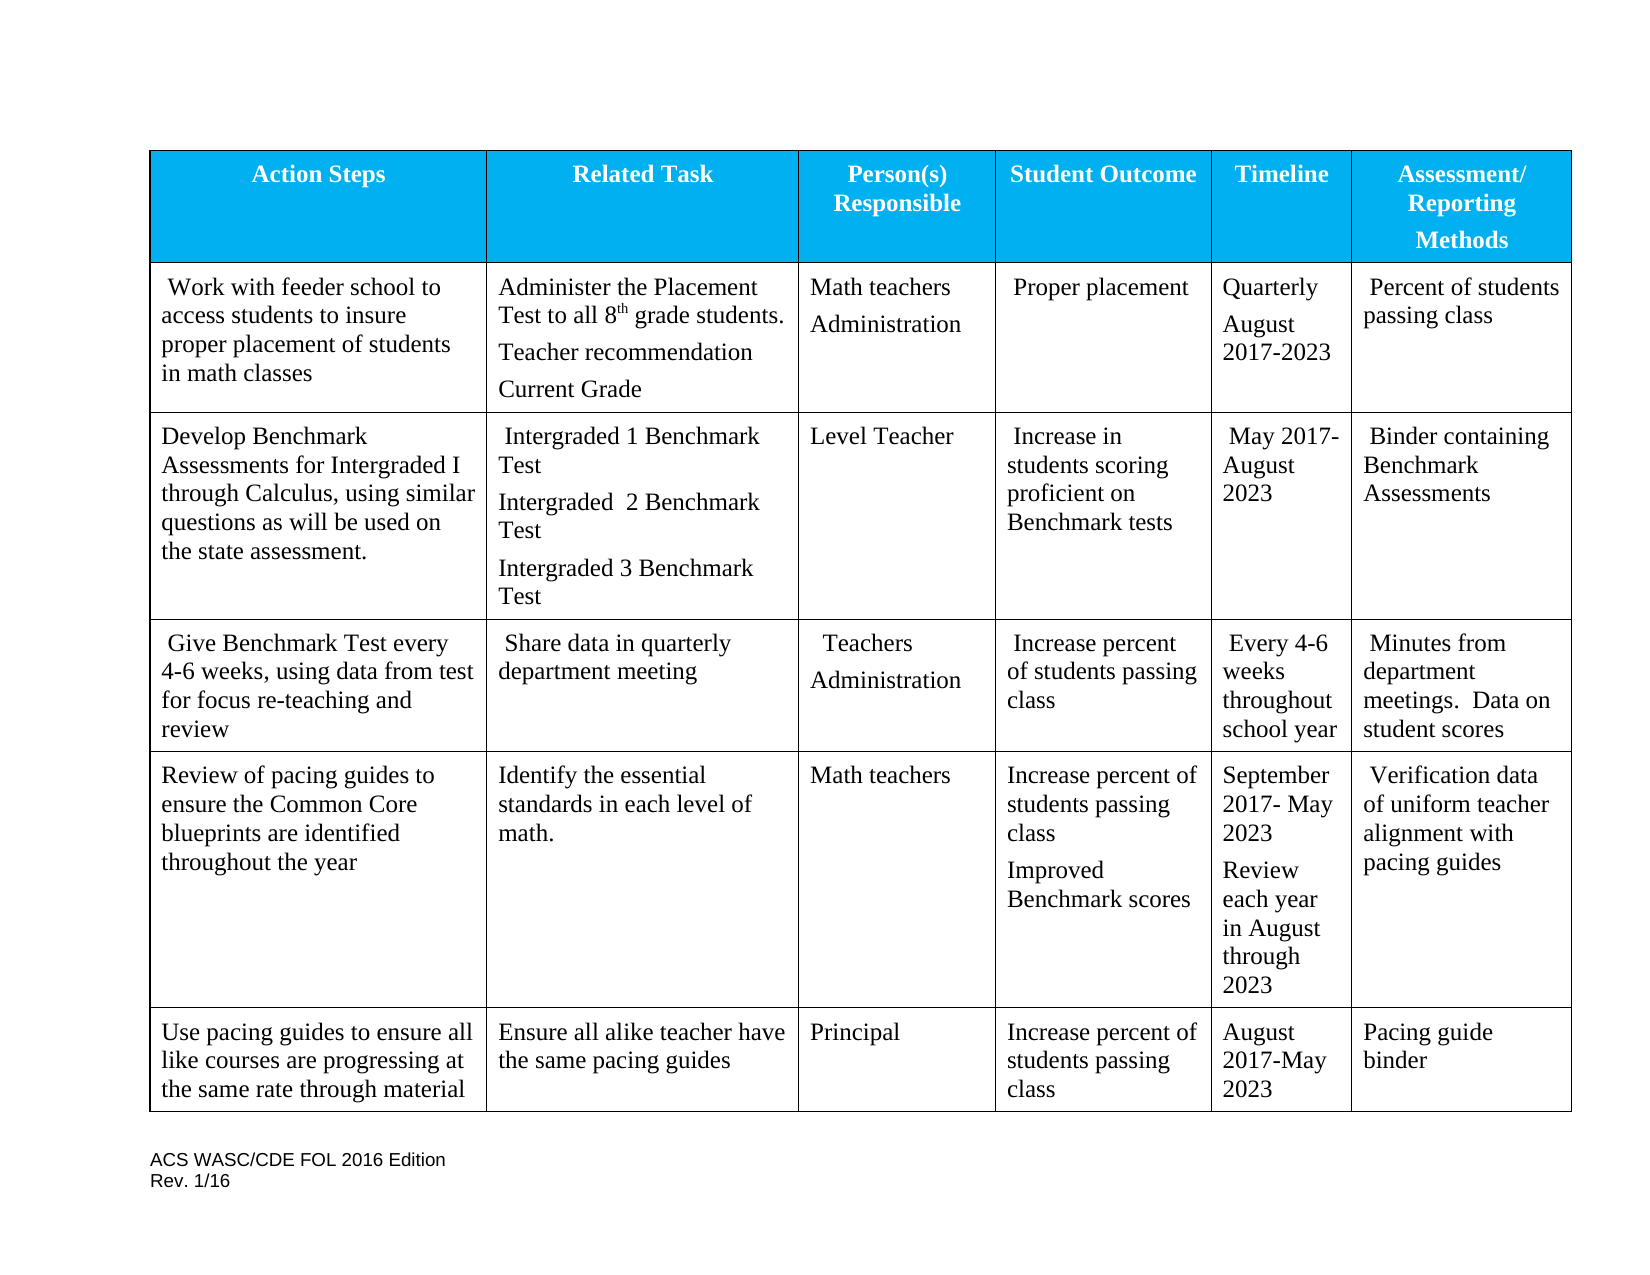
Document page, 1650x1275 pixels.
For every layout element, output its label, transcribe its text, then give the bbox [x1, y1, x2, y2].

table_cell Identify the essential standards in each level of math. [487, 752, 798, 1007]
table_cell Pacing guide binder [1352, 1008, 1571, 1111]
table_header Timeline [1212, 151, 1351, 262]
table_cell Increase in students scoring proficient on Benchmark tests [996, 413, 1211, 618]
table_cell Administer the Placement Test to all 8th grade students. Teacher recommendation Current Grade [487, 263, 798, 412]
table_cell August 2017-May 2023 [1212, 1008, 1351, 1111]
table_cell Math teachers Administration [799, 263, 995, 412]
table_cell Increase percent of students passing class [996, 1008, 1211, 1111]
table_header Person(s) Responsible [799, 151, 995, 262]
table_cell Work with feeder school to access students to insure proper placement of students in math classes [151, 263, 486, 412]
table_cell May 2017-August 2023 [1212, 413, 1351, 618]
table_cell Verification data of uniform teacher alignment with pacing guides [1352, 752, 1571, 1007]
table_cell Level Teacher [799, 413, 995, 618]
table_header Related Task [487, 151, 798, 262]
table_cell Use pacing guides to ensure all like courses are progressing at the same rate through material [151, 1008, 486, 1111]
table_cell Proper placement [996, 263, 1211, 412]
table_cell Percent of students passing class [1352, 263, 1571, 412]
table_header Student Outcome [996, 151, 1211, 262]
table_cell Every 4-6 weeks throughout school year [1212, 620, 1351, 751]
table_cell Increase percent of students passing class Improved Benchmark scores [996, 752, 1211, 1007]
table_header Assessment/Reporting Methods [1352, 151, 1571, 262]
table_cell Develop Benchmark Assessments for Intergraded I through Calculus, using similar questions as will be used on the state assessment. [151, 413, 486, 618]
table_cell Ensure all alike teacher have the same pacing guides [487, 1008, 798, 1111]
table_cell Review of pacing guides to ensure the Common Core blueprints are identified throughout the year [151, 752, 486, 1007]
table_cell Share data in quarterly department meeting [487, 620, 798, 751]
table_cell Math teachers [799, 752, 995, 1007]
table_cell Quarterly August 2017-2023 [1212, 263, 1351, 412]
table_cell September 2017- May 2023 Review each year in August through 2023 [1212, 752, 1351, 1007]
table_cell Binder containing Benchmark Assessments [1352, 413, 1571, 618]
table_cell Increase percent of students passing class [996, 620, 1211, 751]
table_cell Intergraded 1 Benchmark Test Intergraded 2 Benchmark Test Intergraded 3 Benchmark Test [487, 413, 798, 618]
table_cell Minutes from department meetings. Data on student scores [1352, 620, 1571, 751]
table_cell Teachers Administration [799, 620, 995, 751]
table_cell Give Benchmark Test every 4-6 weeks, using data from test for focus re-teaching and review [151, 620, 486, 751]
table_cell Principal [799, 1008, 995, 1111]
table_header Action Steps [151, 151, 486, 262]
